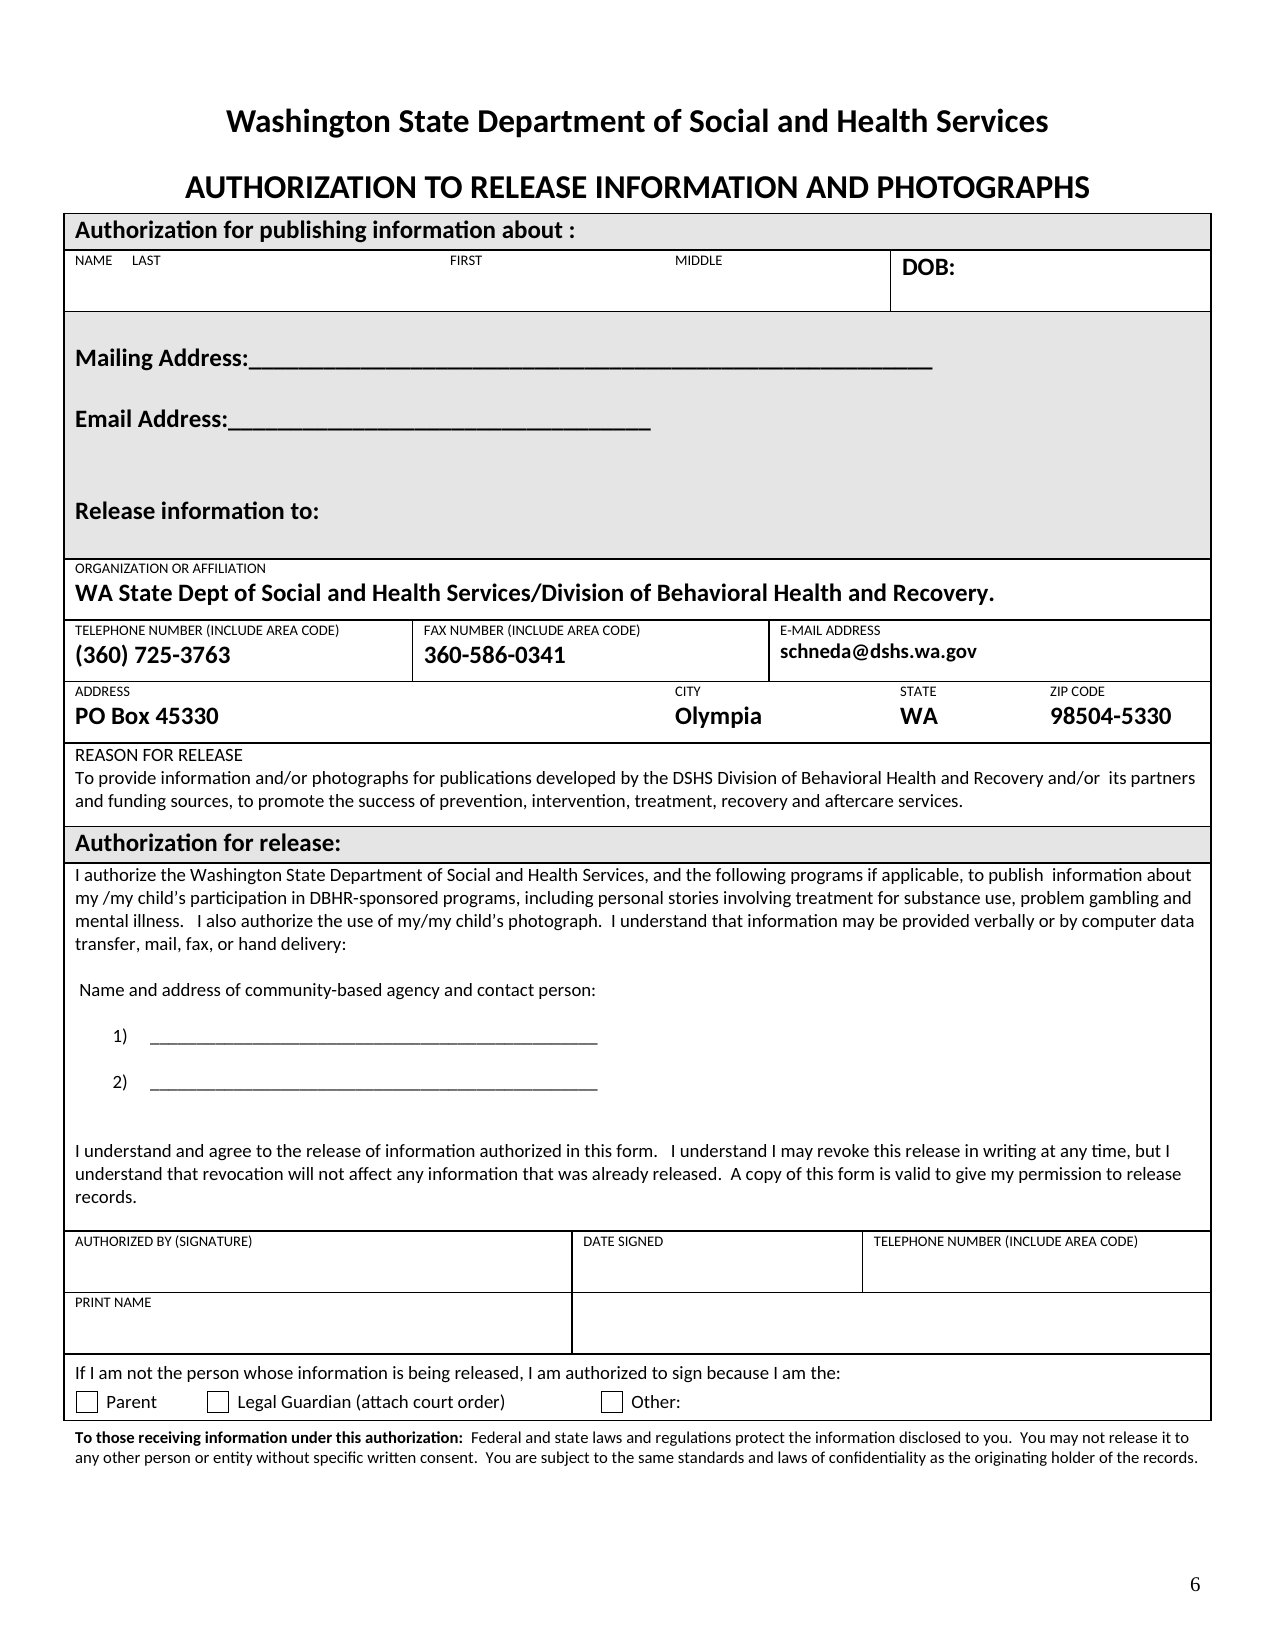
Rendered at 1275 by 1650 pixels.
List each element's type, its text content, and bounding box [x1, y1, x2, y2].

table_cell I understand and agree to the release of information authorized in this form. I understand I may revoke this release in writing at any time, but I understand that revocation will not affect any information that was already released. A copy of this form is valid to give my permission to release records. [65, 1127, 1210, 1230]
table_cell PRINT NAME [65, 1293, 571, 1353]
table_cell DOB: [891, 251, 1210, 311]
subtitle Washington State Department of Social and Health Services [75, 100, 1200, 141]
table_cell [573, 1293, 1210, 1353]
table_cell To those receiving information under this authorization: Federal and state laws and regulations protect the information disclosed to you. You may not release it to any other person or entity without specific written consent. You are subject to the same standards and laws of confidentiality as the originating holder of the records. [64, 1421, 1211, 1496]
table_cell If I am not the person whose information is being released, I am authorized to sign because I am the: Parent Legal Guardian (attach court order) Other: [65, 1355, 1210, 1419]
table_cell Authorization for release: [65, 827, 1210, 862]
table_cell DATE SIGNED [573, 1232, 862, 1292]
table_cell ORGANIZATION OR AFFILIATION WA State Dept of Social and Health Services/Division of Behavioral Health and Recovery. [65, 560, 1210, 619]
table_cell ADDRESS CITY STATE ZIP CODE PO Box 45330 Olympia WA 98504-5330 [65, 682, 1210, 742]
table_cell AUTHORIZED BY (SIGNATURE) [65, 1232, 571, 1292]
table_cell E-MAIL ADDRESS schneda@dshs.wa.gov [770, 621, 1210, 681]
table_cell Mailing Address:_______________________________________________________ Email Address:__________________________________ Release information to: [65, 312, 1210, 558]
table_cell TELEPHONE NUMBER (INCLUDE AREA CODE) (360) 725-3763 [65, 621, 412, 681]
table_cell FAX NUMBER (INCLUDE AREA CODE) 360-586-0341 [413, 621, 768, 681]
table_cell I authorize the Washington State Department of Social and Health Services, and the following programs if applicable, to publish information about my /my child’s participation in DBHR-sponsored programs, including personal stories involving treatment for substance use, problem gambling and mental illness. I also authorize the use of my/my child’s photograph. I understand that information may be provided verbally or by computer data transfer, mail, fax, or hand delivery: Name and address of community-based agency and contact person: ________________________________________________ ________________________________________________ [65, 864, 1210, 1127]
subtitle AUTHORIZATION TO RELEASE INFORMATION AND PHOTOGRAPHS [75, 166, 1200, 206]
table_cell REASON FOR RELEASE To provide information and/or photographs for publications developed by the DSHS Division of Behavioral Health and Recovery and/or its partners and funding sources, to promote the success of prevention, intervention, treatment, recovery and aftercare services. [65, 744, 1210, 826]
table_header Authorization for publishing information about : [65, 214, 1210, 249]
table_cell TELEPHONE NUMBER (INCLUDE AREA CODE) [863, 1232, 1210, 1292]
table_cell NAME LAST FIRST MIDDLE [65, 251, 890, 311]
